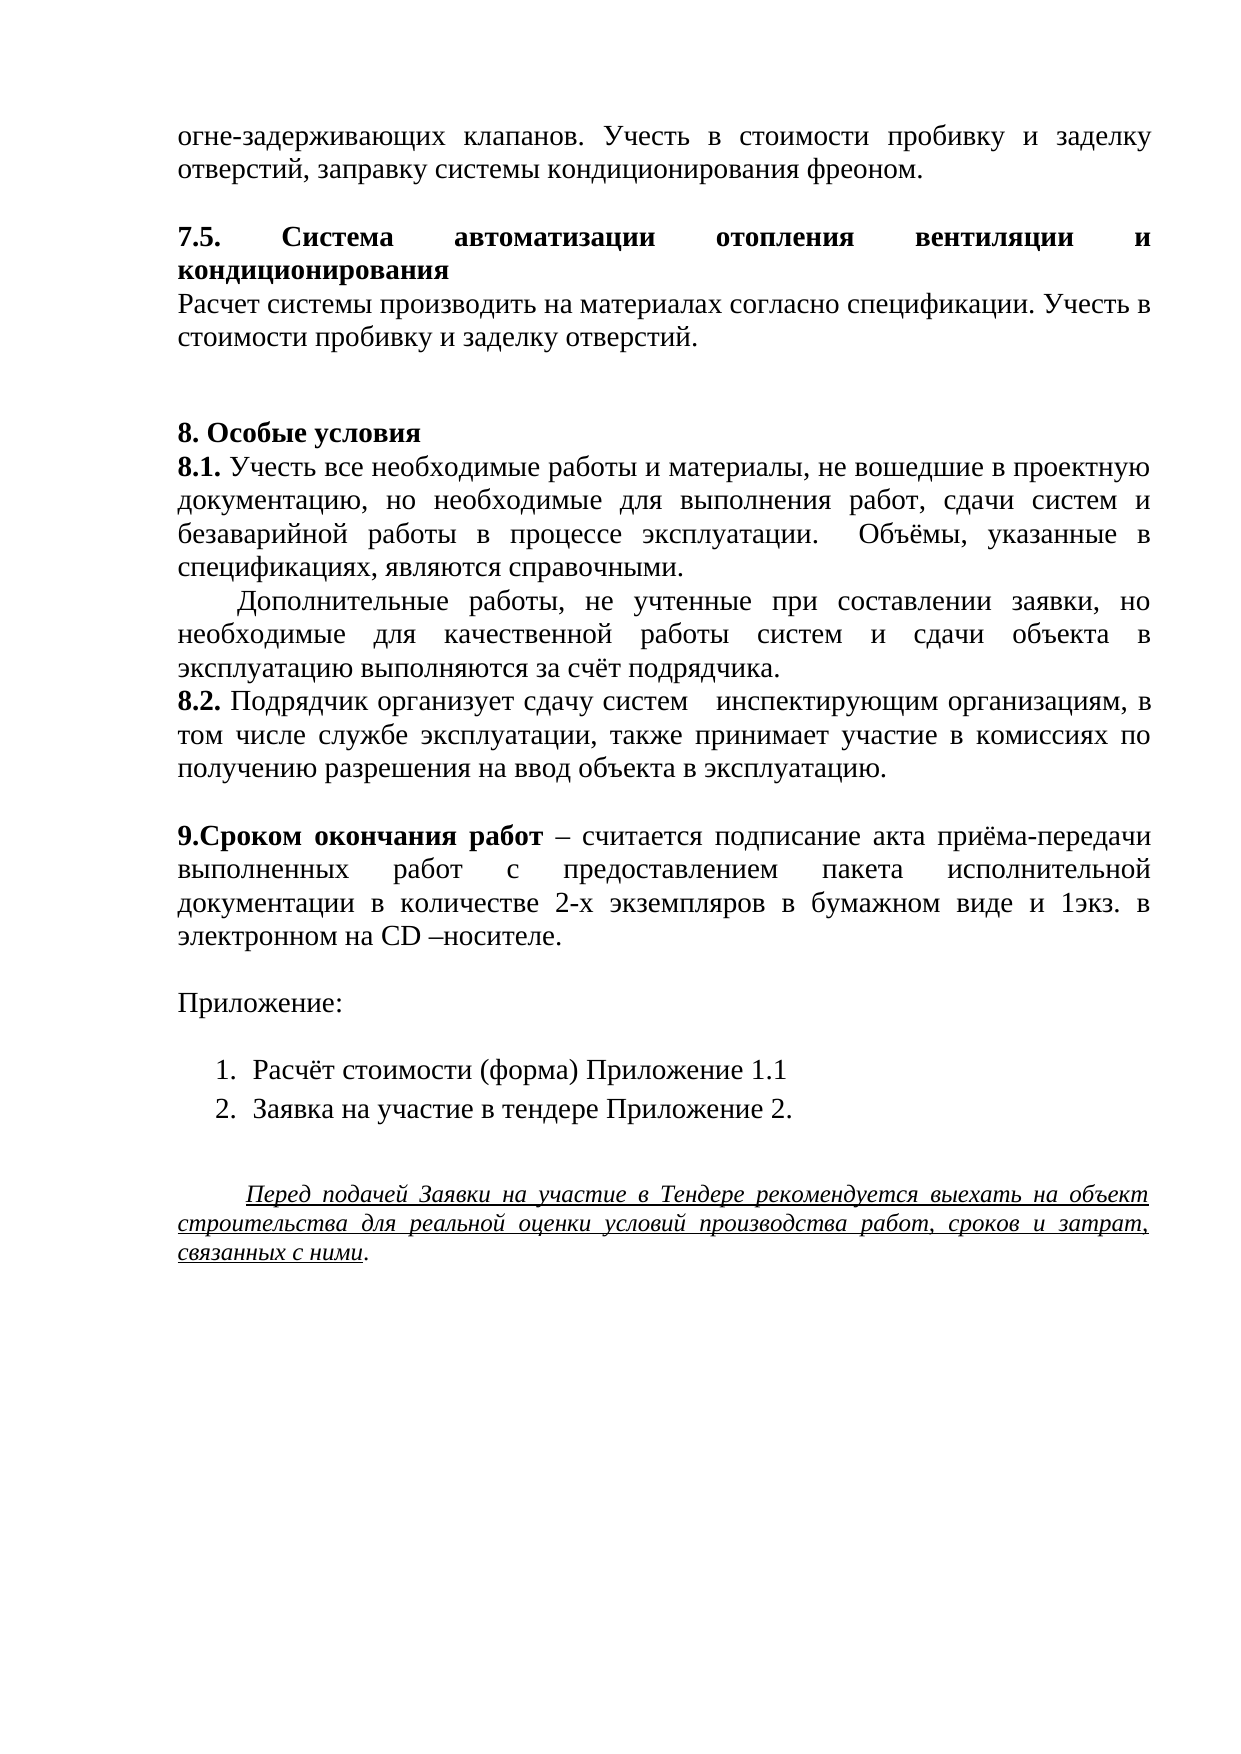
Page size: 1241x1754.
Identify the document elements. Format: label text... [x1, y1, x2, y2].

text 7.5. Система автоматизации отопления вентиляции и кондиционирования [177, 219, 1152, 286]
text 8.1. Учесть все необходимые работы и материалы, не вошедшие в проектную документацию, но необходимые для выполнения работ, сдачи систем и безаварийной работы в процессе эксплуатации. Объёмы, указанные в спецификациях, являются справочными. [177, 449, 1152, 583]
text 8. Особые условия [177, 415, 1152, 449]
text Дополнительные работы, не учтенные при составлении заявки, но необходимые для качественной работы систем и сдачи объекта в эксплуатацию выполняются за счёт подрядчика. [177, 583, 1152, 683]
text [177, 118, 1152, 185]
text Расчет системы производить на материалах согласно спецификации. Учесть в стоимости пробивку и заделку отверстий. [177, 286, 1152, 353]
list Расчёт стоимости (форма) Приложение 1.1 [215, 1052, 1152, 1086]
text 8.2. Подрядчик организует сдачу систем инспектирующим организациям, в том числе службе эксплуатации, также принимает участие в комиссиях по получению разрешения на ввод объекта в эксплуатацию. [177, 683, 1152, 784]
text 9.Сроком окончания работ – считается подписание акта приёма-передачи выполненных работ с предоставлением пакета исполнительной документации в количестве 2-х экземпляров в бумажном виде и 1экз. в электронном на CD –носителе. [177, 818, 1152, 952]
text Перед подачей Заявки на участие в Тендере рекомендуется выехать на объект строительства для реальной оценки условий производства работ, сроков и затрат, связанных с ними. [177, 1179, 1152, 1265]
list Заявка на участие в тендере Приложение 2. [215, 1091, 1152, 1124]
text Приложение: [177, 985, 1152, 1019]
